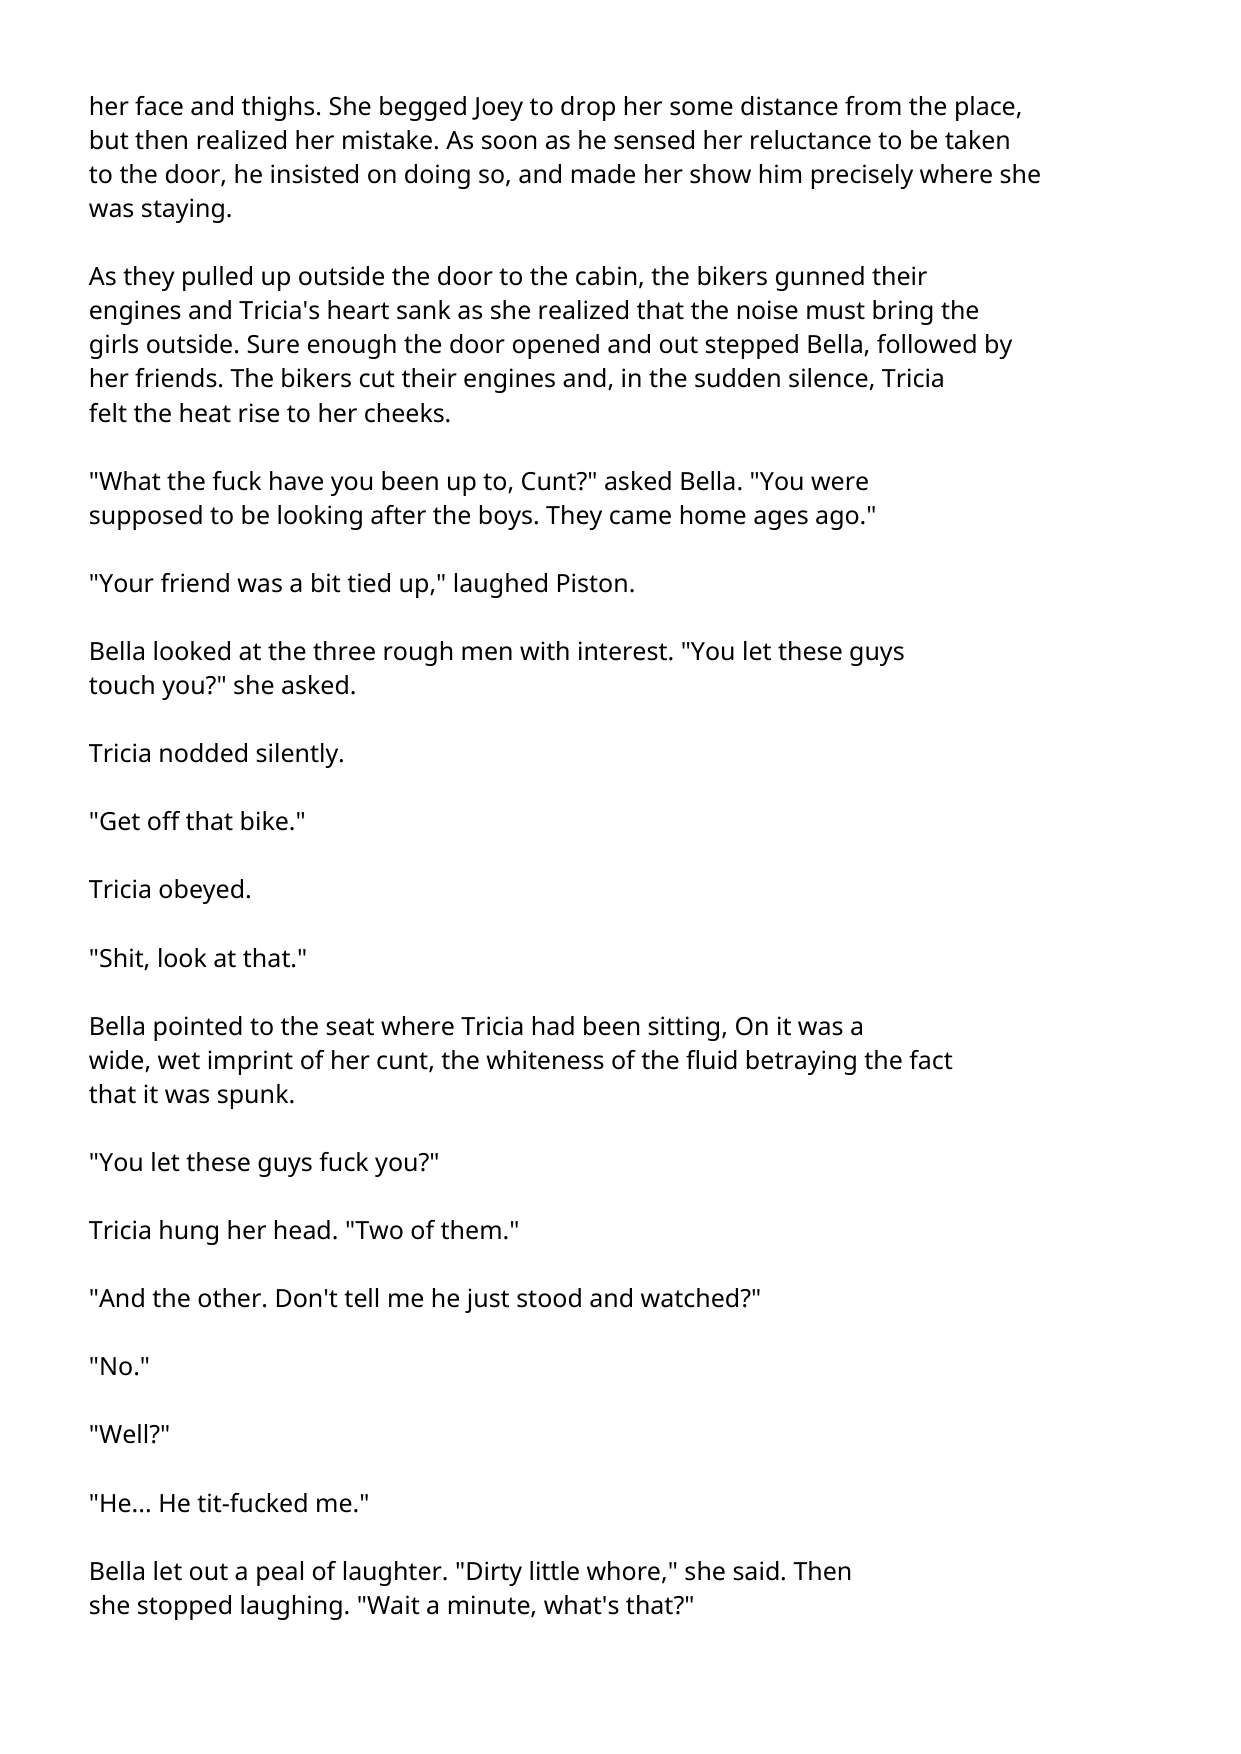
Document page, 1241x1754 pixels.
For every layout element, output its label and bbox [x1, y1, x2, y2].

text [89, 89, 1152, 1656]
